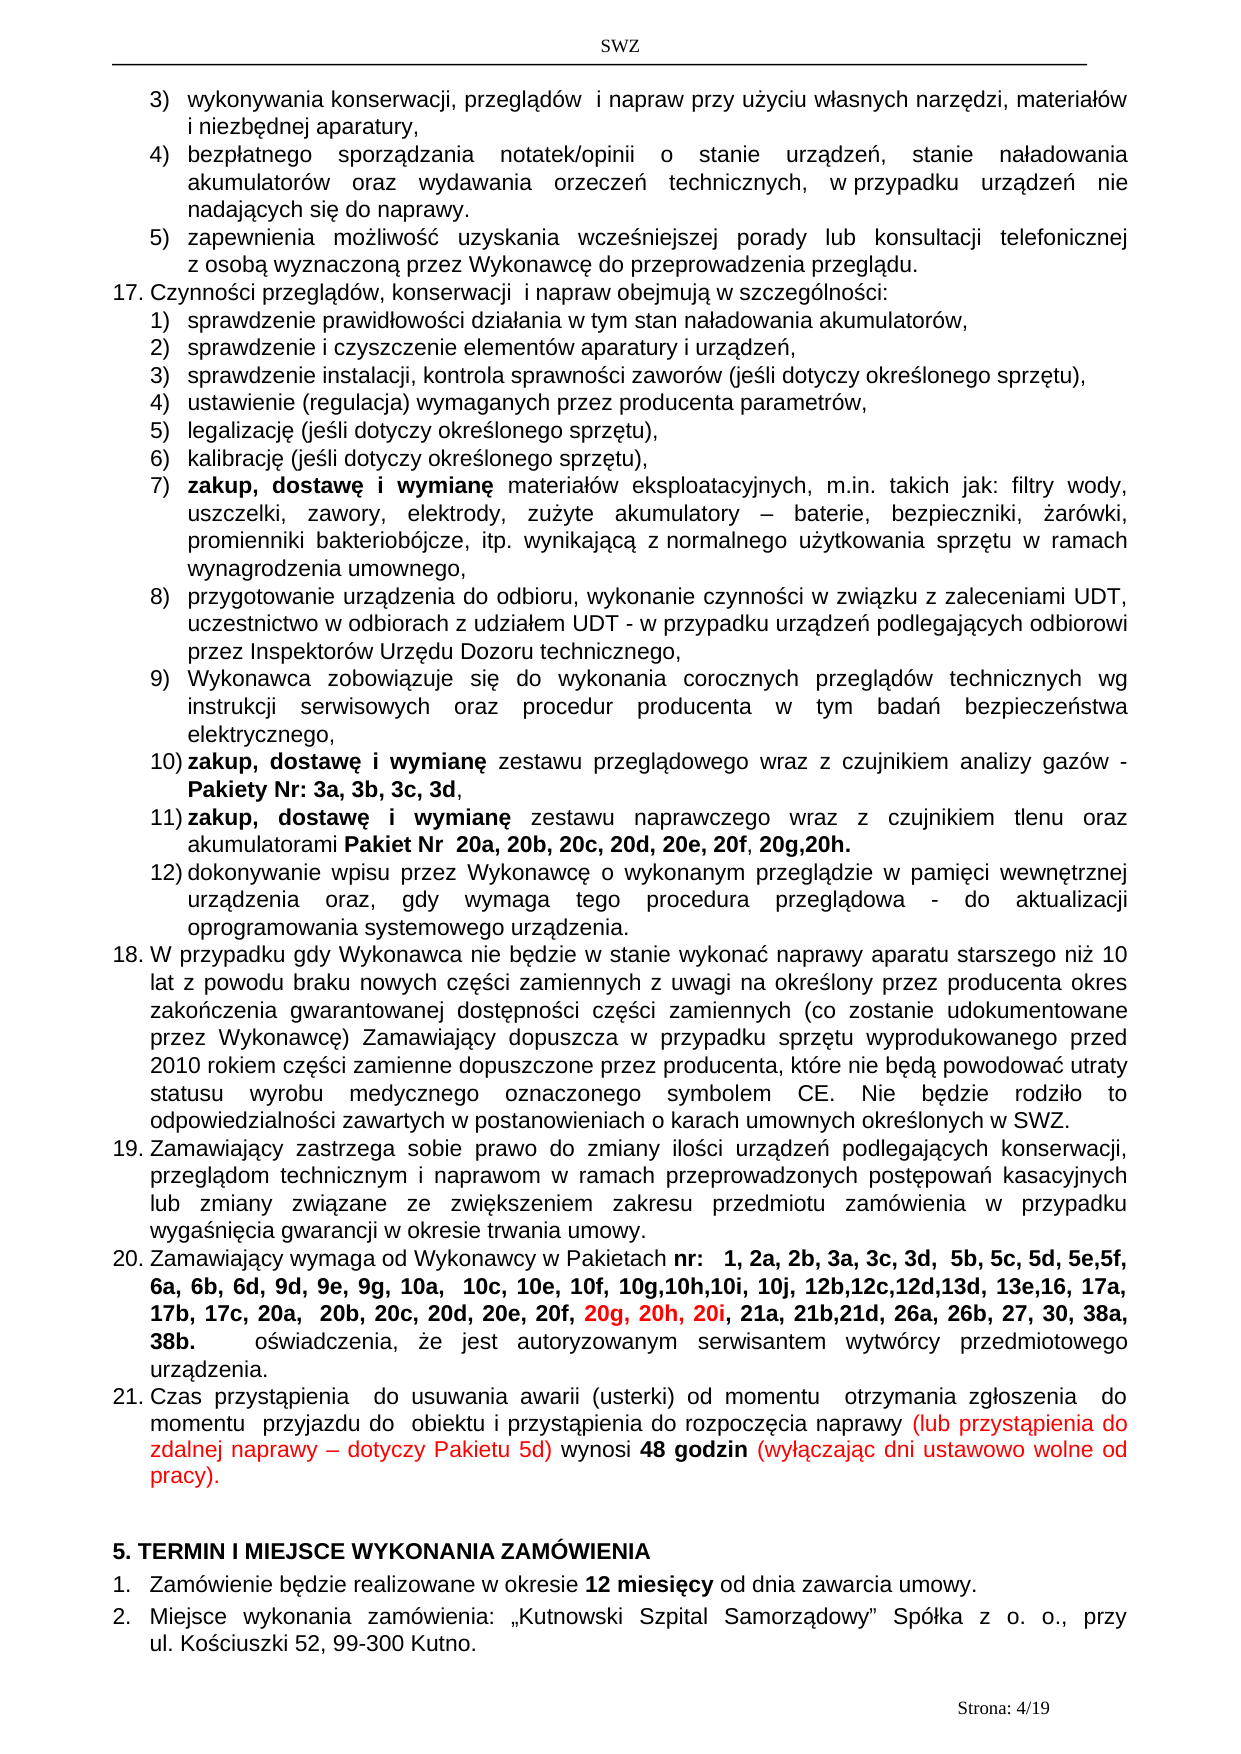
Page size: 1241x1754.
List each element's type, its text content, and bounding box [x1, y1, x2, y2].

list sprawdzenie instalacji, kontrola sprawności zaworów (jeśli dotyczy określonego sprzętu), [150, 362, 1128, 388]
list Czas przystąpienia do usuwania awarii (usterki) od momentu otrzymania zgłoszenia do momentu przyjazdu do obiektu i przystąpienia do rozpoczęcia naprawy (lub przystąpienia do zdalnej naprawy – dotyczy Pakietu 5d) wynosi 48 godzin (wyłączając dni ustawowo wolne od pracy). [112, 1383, 1128, 1488]
subtitle Zamówienie będzie realizowane w okresie 12 miesięcy od dnia zawarcia umowy. [112, 1571, 1128, 1597]
list Zamawiający zastrzega sobie prawo do zmiany ilości urządzeń podlegających konserwacji, przeglądom technicznym i naprawom w ramach przeprowadzonych postępowań kasacyjnych lub zmiany związane ze zwiększeniem zakresu przedmiotu zamówienia w przypadku wygaśnięcia gwarancji w okresie trwania umowy. [112, 1135, 1128, 1244]
subtitle Miejsce wykonania zamówienia: „Kutnowski Szpital Samorządowy” Spółka z o. o., przy ul. Kościuszki 52, 99-300 Kutno. [112, 1603, 1128, 1656]
list zapewnienia możliwość uzyskania wcześniejszej porady lub konsultacji telefonicznej z osobą wyznaczoną przez Wykonawcę do przeprowadzenia przeglądu. [149, 224, 1128, 278]
list przygotowanie urządzenia do odbioru, wykonanie czynności w związku z zaleceniami UDT, uczestnictwo w odbiorach z udziałem UDT - w przypadku urządzeń podlegających odbiorowi przez Inspektorów Urzędu Dozoru technicznego, [150, 583, 1128, 664]
list zakup, dostawę i wymianę zestawu naprawczego wraz z czujnikiem tlenu oraz akumulatorami Pakiet Nr 20a, 20b, 20c, 20d, 20e, 20f, 20g,20h. [150, 803, 1128, 857]
list bezpłatnego sporządzania notatek/opinii o stanie urządzeń, stanie naładowania akumulatorów oraz wydawania orzeczeń technicznych, w przypadku urządzeń nie nadających się do naprawy. [149, 141, 1128, 222]
list Czynności przeglądów, konserwacji i napraw obejmują w szczególności: [112, 279, 1128, 305]
list Zamawiający wymaga od Wykonawcy w Pakietach nr: 1, 2a, 2b, 3a, 3c, 3d, 5b, 5c, 5d, 5e,5f, 6a, 6b, 6d, 9d, 9e, 9g, 10a, 10c, 10e, 10f, 10g,10h,10i, 10j, 12b,12c,12d,13d, 13e,16, 17a, 17b, 17c, 20a, 20b, 20c, 20d, 20e, 20f, 20g, 20h, 20i, 21a, 21b,21d, 26a, 26b, 27, 30, 38a, 38b. oświadczenia, że jest autoryzowanym serwisantem wytwórcy przedmiotowego urządzenia. [112, 1245, 1128, 1382]
list zakup, dostawę i wymianę materiałów eksploatacyjnych, m.in. takich jak: filtry wody, uszczelki, zawory, elektrody, zużyte akumulatory – baterie, bezpieczniki, żarówki, promienniki bakteriobójcze, itp. wynikającą z normalnego użytkowania sprzętu w ramach wynagrodzenia umownego, [150, 472, 1128, 581]
list sprawdzenie i czyszczenie elementów aparatury i urządzeń, [150, 334, 1128, 361]
list sprawdzenie prawidłowości działania w tym stan naładowania akumulatorów, [150, 307, 1128, 333]
list zakup, dostawę i wymianę zestawu przeglądowego wraz z czujnikiem analizy gazów - Pakiety Nr: 3a, 3b, 3c, 3d, [150, 748, 1128, 802]
list dokonywanie wpisu przez Wykonawcę o wykonanym przeglądzie w pamięci wewnętrznej urządzenia oraz, gdy wymaga tego procedura przeglądowa - do aktualizacji oprogramowania systemowego urządzenia. [150, 859, 1128, 940]
list ustawienie (regulacja) wymaganych przez producenta parametrów, [150, 389, 1128, 416]
list Wykonawca zobowiązuje się do wykonania corocznych przeglądów technicznych wg instrukcji serwisowych oraz procedur producenta w tym badań bezpieczeństwa elektrycznego, [150, 665, 1128, 747]
list W przypadku gdy Wykonawca nie będzie w stanie wykonać naprawy aparatu starszego niż 10 lat z powodu braku nowych części zamiennych z uwagi na określony przez producenta okres zakończenia gwarantowanej dostępności części zamiennych (co zostanie udokumentowane przez Wykonawcę) Zamawiający dopuszcza w przypadku sprzętu wyprodukowanego przed 2010 rokiem części zamienne dopuszczone przez producenta, które nie będą powodować utraty statusu wyrobu medycznego oznaczonego symbolem CE. Nie będzie rodziło to odpowiedzialności zawartych w postanowieniach o karach umownych określonych w SWZ. [112, 941, 1128, 1133]
list kalibrację (jeśli dotyczy określonego sprzętu), [150, 444, 1128, 471]
list legalizację (jeśli dotyczy określonego sprzętu), [150, 417, 1128, 443]
subtitle 5. Termin i miejsce wykonania zamówienia [112, 1538, 1128, 1564]
list wykonywania konserwacji, przeglądów i napraw przy użyciu własnych narzędzi, materiałów i niezbędnej aparatury, [149, 86, 1128, 140]
